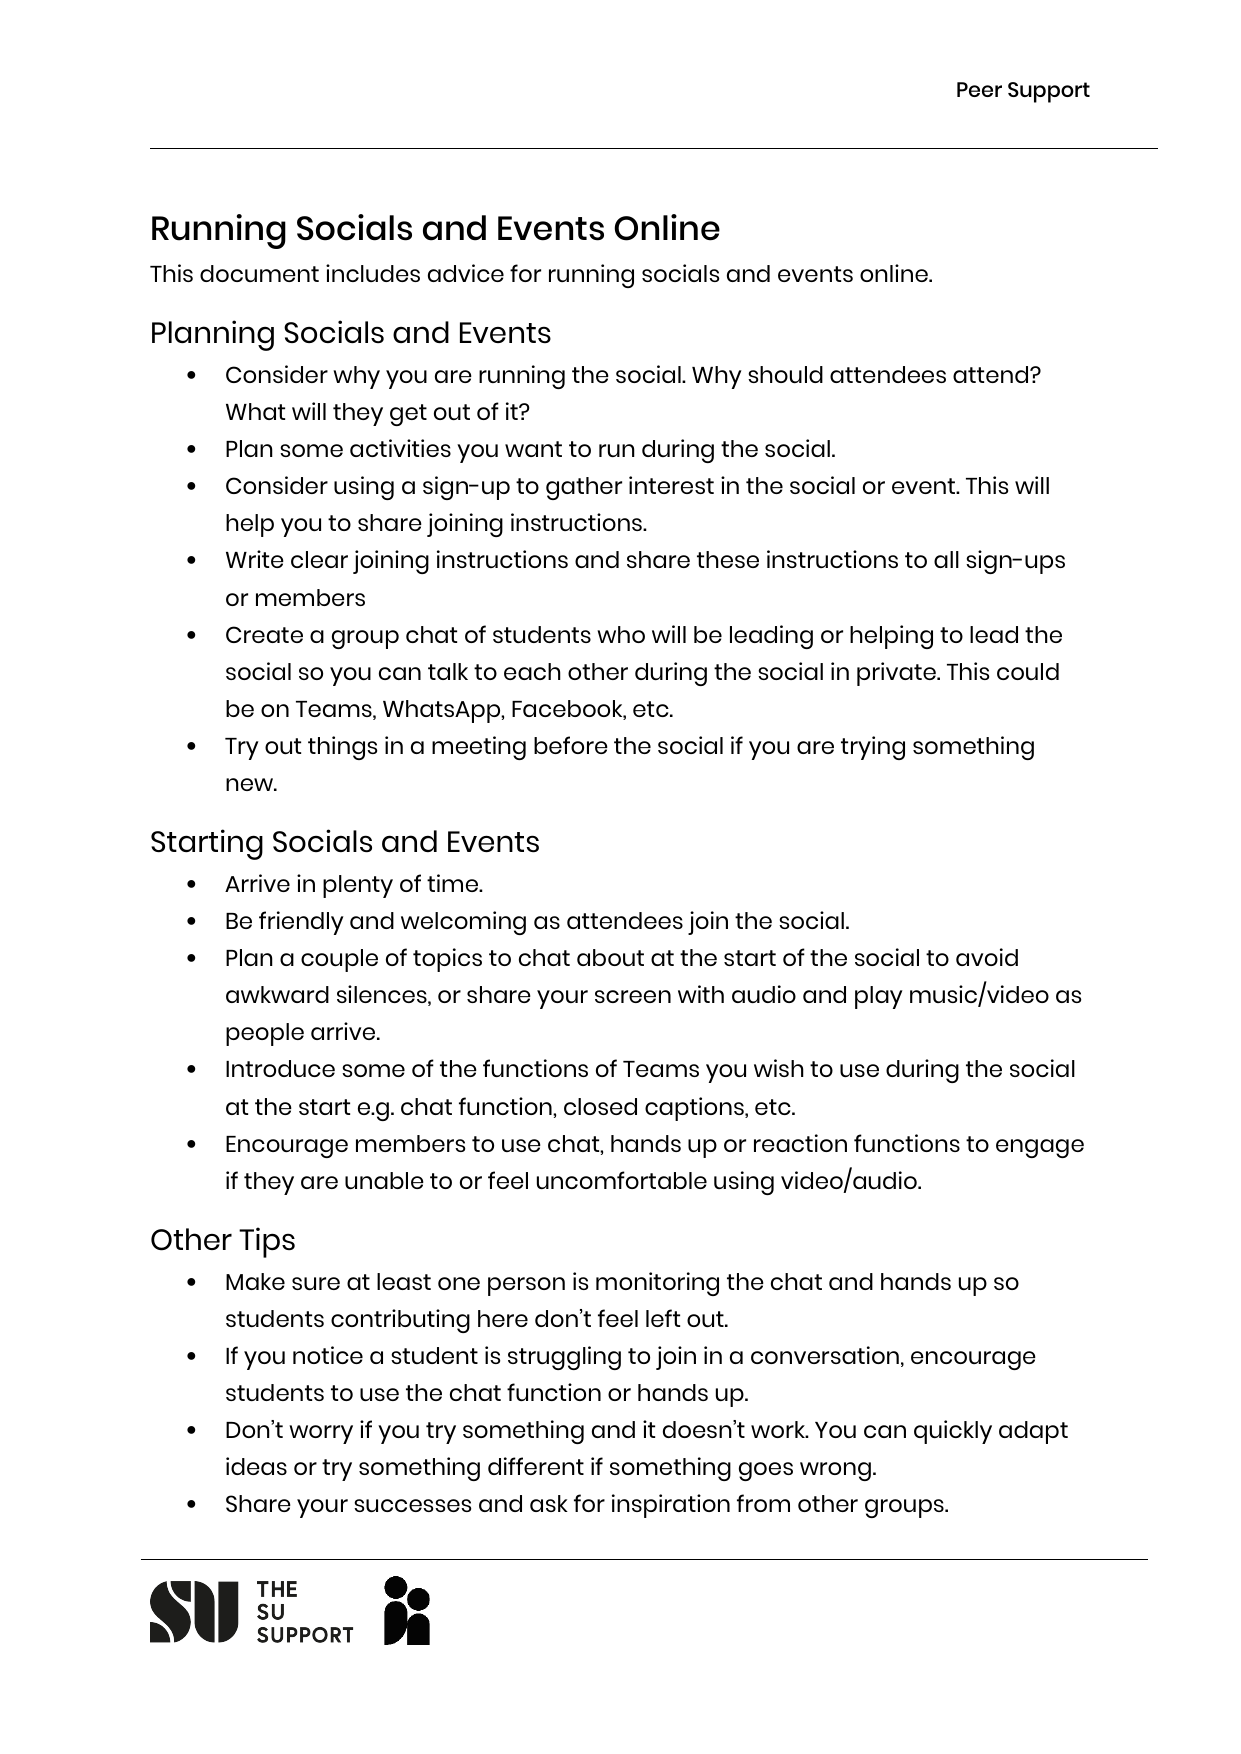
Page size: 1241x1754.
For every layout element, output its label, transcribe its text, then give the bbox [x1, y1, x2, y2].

list Plan a couple of topics to chat about at the start of the social to avoid awkward silences, or share your screen with audio and play music/video as people arrive. [187, 940, 1090, 1049]
subtitle Running Socials and Events Online [150, 202, 1090, 252]
list Consider using a sign-up to gather interest in the social or event. This will help you to share joining instructions. [187, 468, 1090, 540]
list Encourage members to use chat, hands up or reaction functions to engage if they are unable to or feel uncomfortable using video/audio. [187, 1126, 1090, 1197]
subtitle Other Tips [150, 1216, 1090, 1260]
list Arrive in plenty of time. [187, 866, 1090, 900]
list Make sure at least one person is monitoring the chat and hands up so students contributing here don’t feel left out. [187, 1264, 1090, 1335]
list Consider why you are running the social. Why should attendees attend? What will they get out of it? [187, 357, 1090, 429]
list Introduce some of the functions of Teams you wish to use during the social at the start e.g. chat function, closed captions, etc. [187, 1051, 1090, 1123]
list Try out things in a meeting before the social if you are trying something new. [187, 728, 1090, 799]
list Create a group chat of students who will be leading or helping to lead the social so you can talk to each other during the social in private. This could be on Teams, WhatsApp, Facebook, etc. [187, 617, 1090, 725]
list Write clear joining instructions and share these instructions to all sign-ups or members [187, 543, 1090, 614]
list Don’t worry if you try something and it doesn’t work. You can quickly adapt ideas or try something different if something goes wrong. [187, 1412, 1090, 1483]
list Plan some activities you want to run during the social. [187, 431, 1090, 466]
list Be friendly and welcoming as attendees join the social. [187, 903, 1090, 937]
text This document includes advice for running socials and events online. [150, 256, 1090, 291]
list Share your successes and ask for inspiration from other groups. [187, 1486, 1090, 1521]
subtitle Starting Socials and Events [150, 819, 1090, 863]
picture [384, 1576, 430, 1645]
subtitle Planning Socials and Events [150, 310, 1090, 354]
list If you notice a student is struggling to join in a conversation, encourage students to use the chat function or hands up. [187, 1338, 1090, 1409]
picture [150, 1581, 354, 1643]
